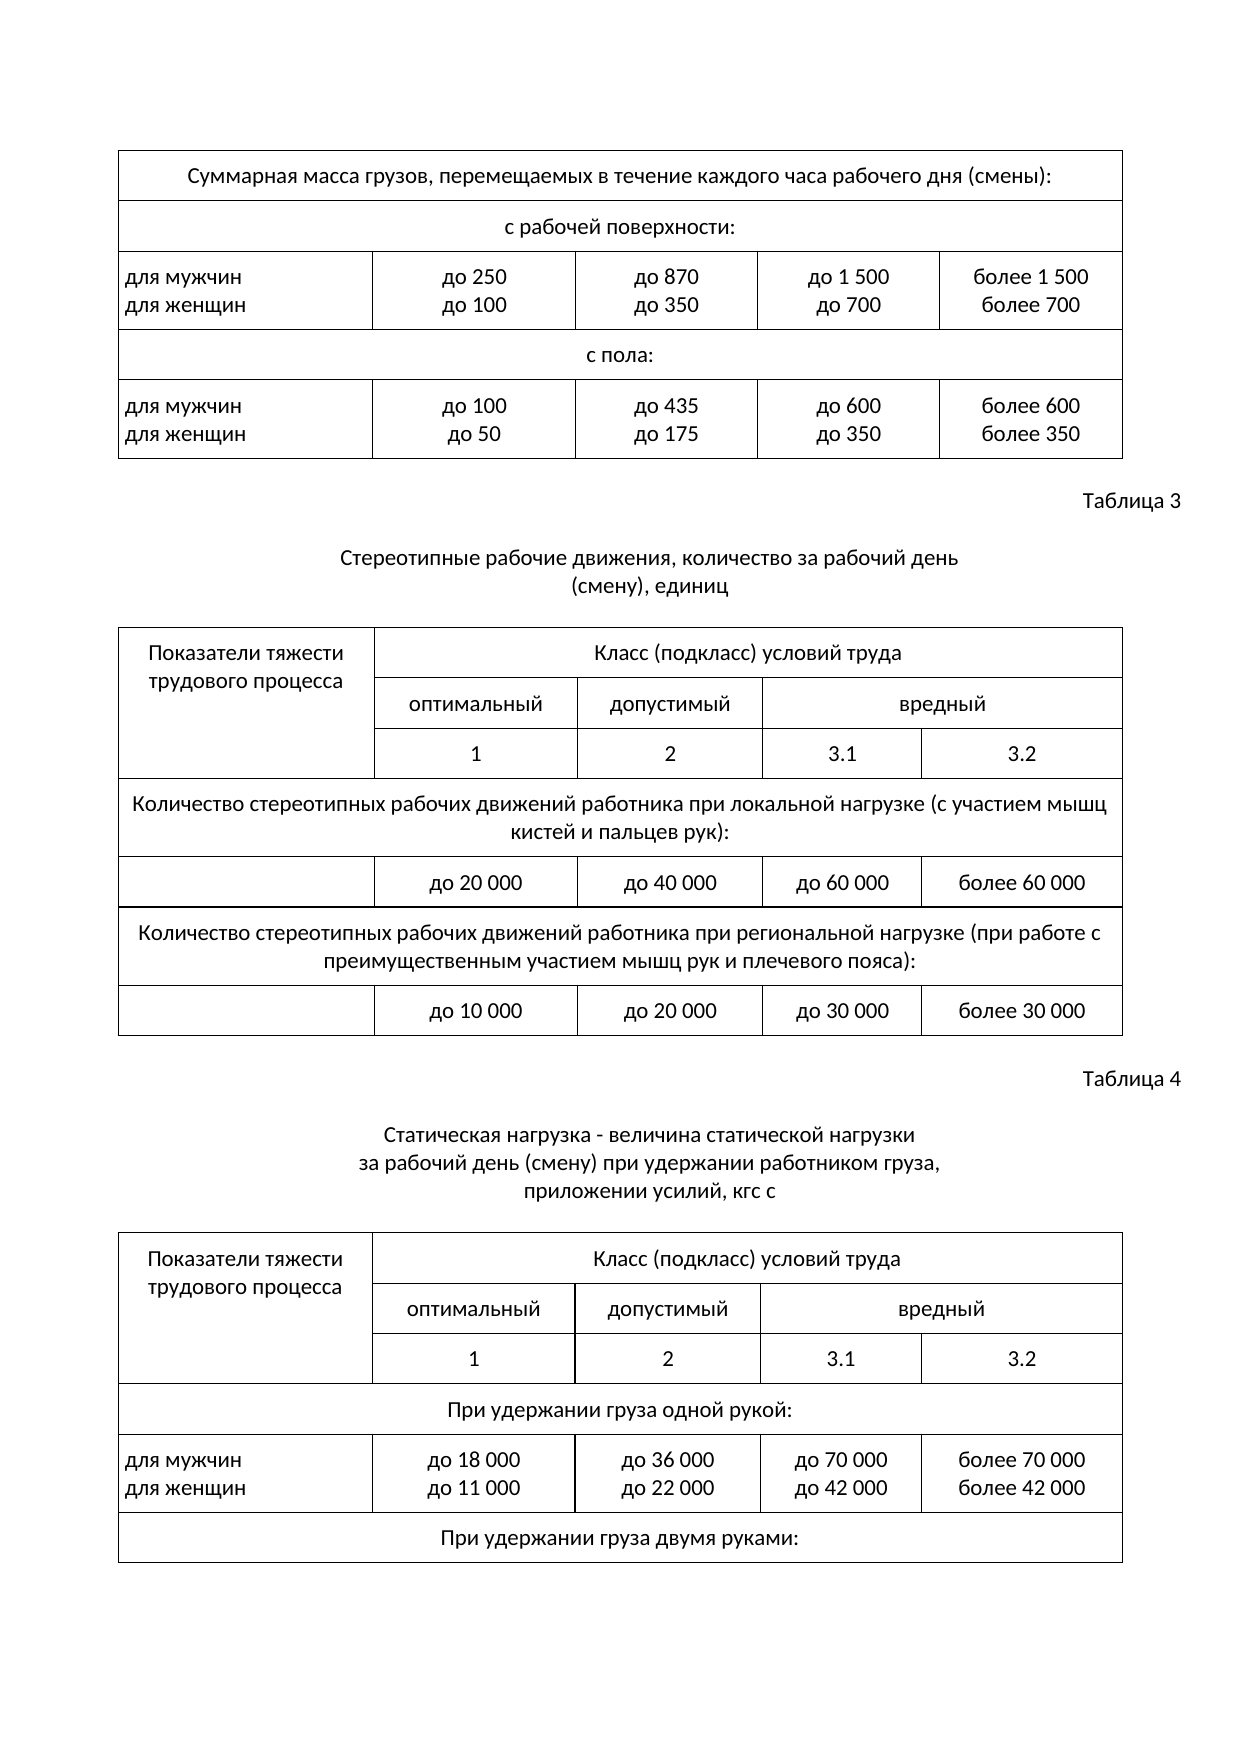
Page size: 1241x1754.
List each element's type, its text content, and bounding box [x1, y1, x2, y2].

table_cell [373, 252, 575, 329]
text (смену), единиц [118, 571, 1181, 599]
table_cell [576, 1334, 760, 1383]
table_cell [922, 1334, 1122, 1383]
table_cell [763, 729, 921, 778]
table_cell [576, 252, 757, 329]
text за рабочий день (смену) при удержании работником груза, [118, 1148, 1181, 1176]
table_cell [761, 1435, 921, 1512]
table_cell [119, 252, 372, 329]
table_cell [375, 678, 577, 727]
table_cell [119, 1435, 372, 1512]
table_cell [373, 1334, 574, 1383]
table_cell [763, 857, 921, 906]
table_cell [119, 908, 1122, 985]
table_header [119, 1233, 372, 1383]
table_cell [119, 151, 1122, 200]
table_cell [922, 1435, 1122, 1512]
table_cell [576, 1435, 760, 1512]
text Стереотипные рабочие движения, количество за рабочий день [118, 543, 1181, 571]
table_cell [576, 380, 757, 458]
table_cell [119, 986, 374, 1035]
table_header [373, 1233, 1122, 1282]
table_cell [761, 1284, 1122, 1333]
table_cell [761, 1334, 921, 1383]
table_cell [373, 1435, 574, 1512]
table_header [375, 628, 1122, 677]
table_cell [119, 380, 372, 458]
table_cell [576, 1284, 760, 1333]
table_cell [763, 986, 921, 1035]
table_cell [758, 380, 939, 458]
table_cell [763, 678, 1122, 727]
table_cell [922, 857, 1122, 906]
text Статическая нагрузка - величина статической нагрузки [118, 1120, 1181, 1148]
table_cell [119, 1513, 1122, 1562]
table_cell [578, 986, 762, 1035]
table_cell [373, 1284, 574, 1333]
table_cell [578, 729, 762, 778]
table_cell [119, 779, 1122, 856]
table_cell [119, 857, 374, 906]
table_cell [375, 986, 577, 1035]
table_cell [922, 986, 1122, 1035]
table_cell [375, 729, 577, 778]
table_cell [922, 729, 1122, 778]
text Таблица 3 [118, 487, 1181, 515]
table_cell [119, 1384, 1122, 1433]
text приложении усилий, кгс с [118, 1176, 1181, 1204]
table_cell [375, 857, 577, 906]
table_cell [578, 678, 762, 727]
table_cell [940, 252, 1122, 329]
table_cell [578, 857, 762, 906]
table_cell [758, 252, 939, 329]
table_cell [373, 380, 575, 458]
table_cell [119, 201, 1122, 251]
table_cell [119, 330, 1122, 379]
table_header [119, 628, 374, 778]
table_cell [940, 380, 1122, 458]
text Таблица 4 [118, 1064, 1181, 1092]
